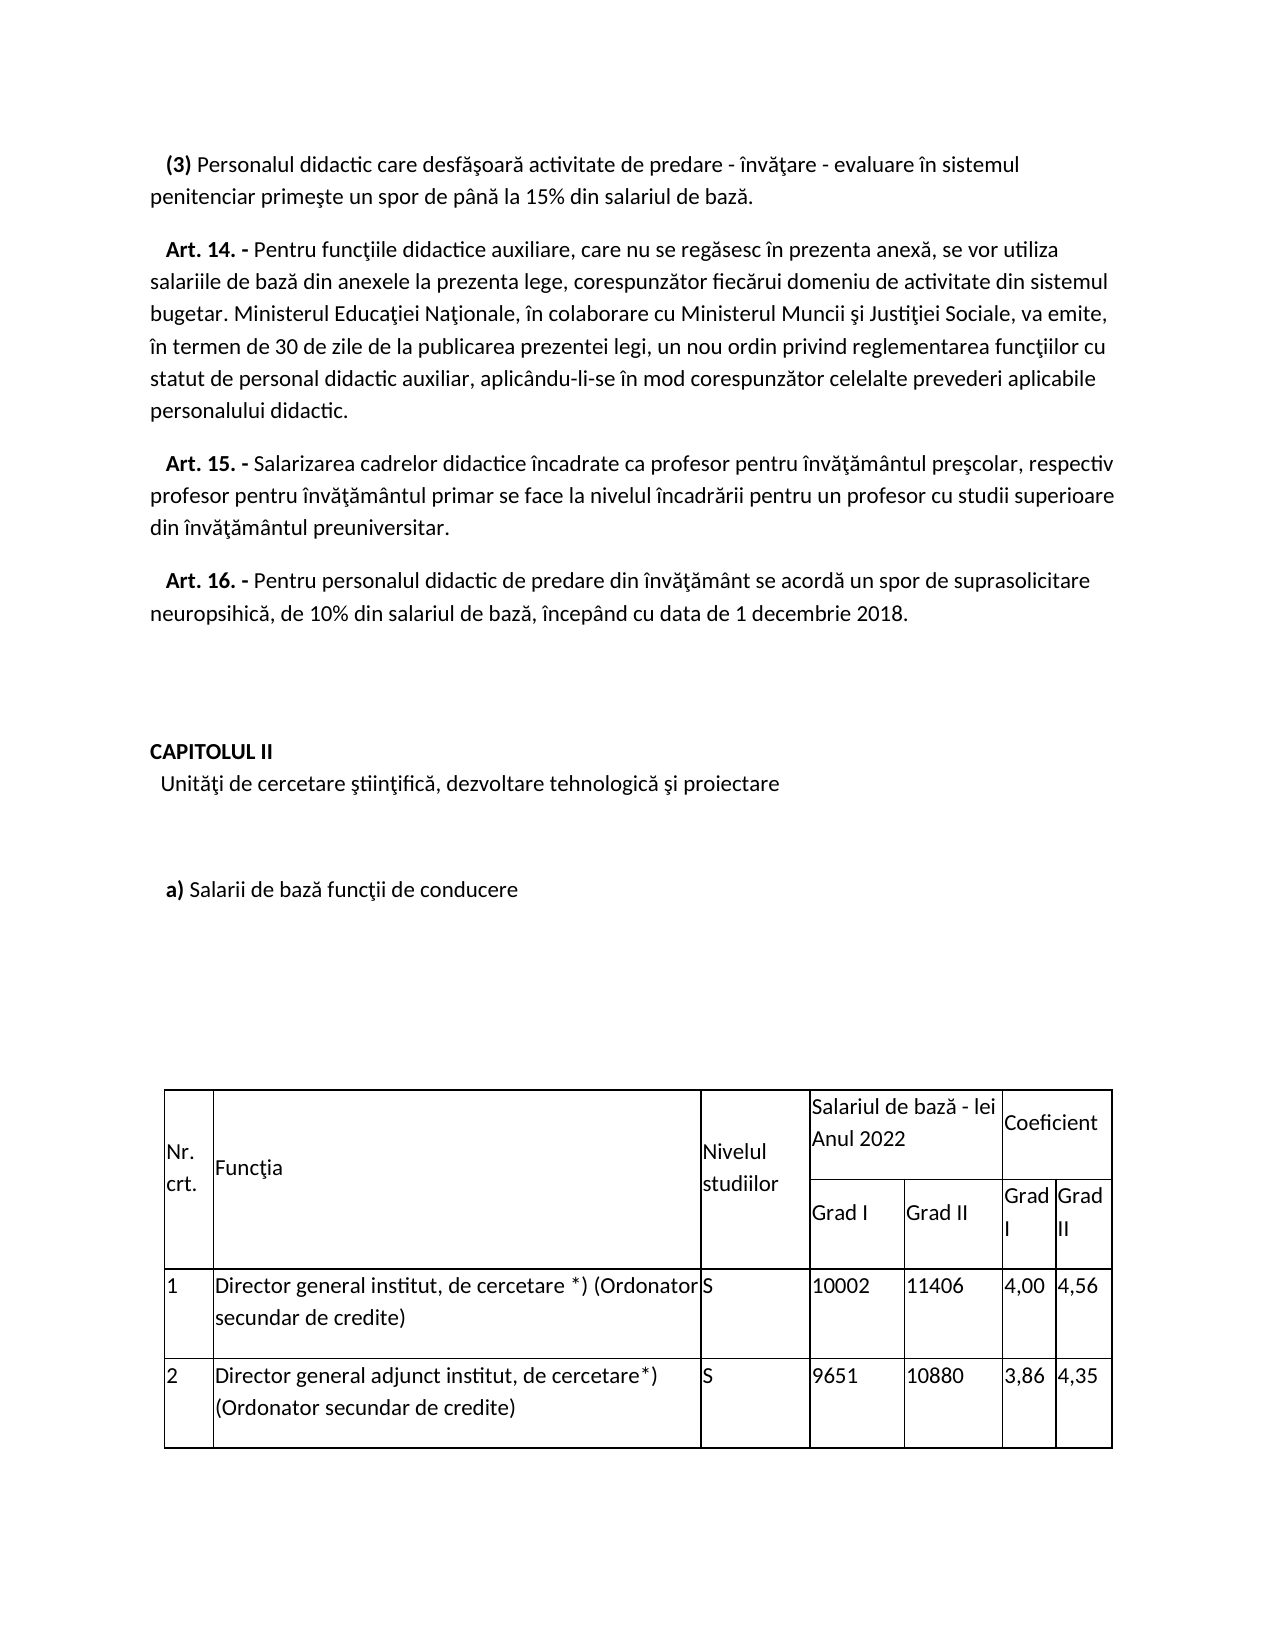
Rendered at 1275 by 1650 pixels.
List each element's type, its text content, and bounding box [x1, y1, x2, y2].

text a) Salarii de bază funcţii de conducere [150, 875, 1125, 903]
text Art. 14. - Pentru funcţiile didactice auxiliare, care nu se regăsesc în prezenta anexă, se vor utiliza salariile de bază din anexele la prezenta lege, corespunzător fiecărui domeniu de activitate din sistemul bugetar. Ministerul Educaţiei Naţionale, în colaborare cu Ministerul Muncii şi Justiţiei Sociale, va emite, în termen de 30 de zile de la publicarea prezentei legi, un nou ordin privind reglementarea funcţiilor cu statut de personal didactic auxiliar, aplicându-li-se în mod corespunzător celelalte prevederi aplicabile personalului didactic. [150, 235, 1125, 424]
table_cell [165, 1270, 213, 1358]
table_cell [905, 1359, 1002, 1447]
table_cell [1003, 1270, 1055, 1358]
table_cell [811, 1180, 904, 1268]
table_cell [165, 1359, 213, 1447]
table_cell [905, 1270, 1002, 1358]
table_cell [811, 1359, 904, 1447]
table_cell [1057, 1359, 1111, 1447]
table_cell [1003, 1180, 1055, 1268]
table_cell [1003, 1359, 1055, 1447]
text CAPITOLUL II Unităţi de cercetare ştiinţifică, dezvoltare tehnologică şi proiectare [150, 705, 1125, 797]
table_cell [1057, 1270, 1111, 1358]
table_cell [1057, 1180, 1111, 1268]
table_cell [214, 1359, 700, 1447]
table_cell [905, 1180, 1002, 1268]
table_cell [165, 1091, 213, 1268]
text Art. 16. - Pentru personalul didactic de predare din învăţământ se acordă un spor de suprasolicitare neuropsihică, de 10% din salariul de bază, începând cu data de 1 decembrie 2018. [150, 567, 1125, 627]
text Art. 15. - Salarizarea cadrelor didactice încadrate ca profesor pentru învăţământul preşcolar, respectiv profesor pentru învăţământul primar se face la nivelul încadrării pentru un profesor cu studii superioare din învăţământul preuniversitar. [150, 449, 1125, 542]
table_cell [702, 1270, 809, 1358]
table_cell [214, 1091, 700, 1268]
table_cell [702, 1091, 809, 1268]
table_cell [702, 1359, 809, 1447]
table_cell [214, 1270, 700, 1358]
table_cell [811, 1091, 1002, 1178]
text (3) Personalul didactic care desfăşoară activitate de predare - învăţare - evaluare în sistemul penitenciar primeşte un spor de până la 15% din salariul de bază. [150, 150, 1125, 210]
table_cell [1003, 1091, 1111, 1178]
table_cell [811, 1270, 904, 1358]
